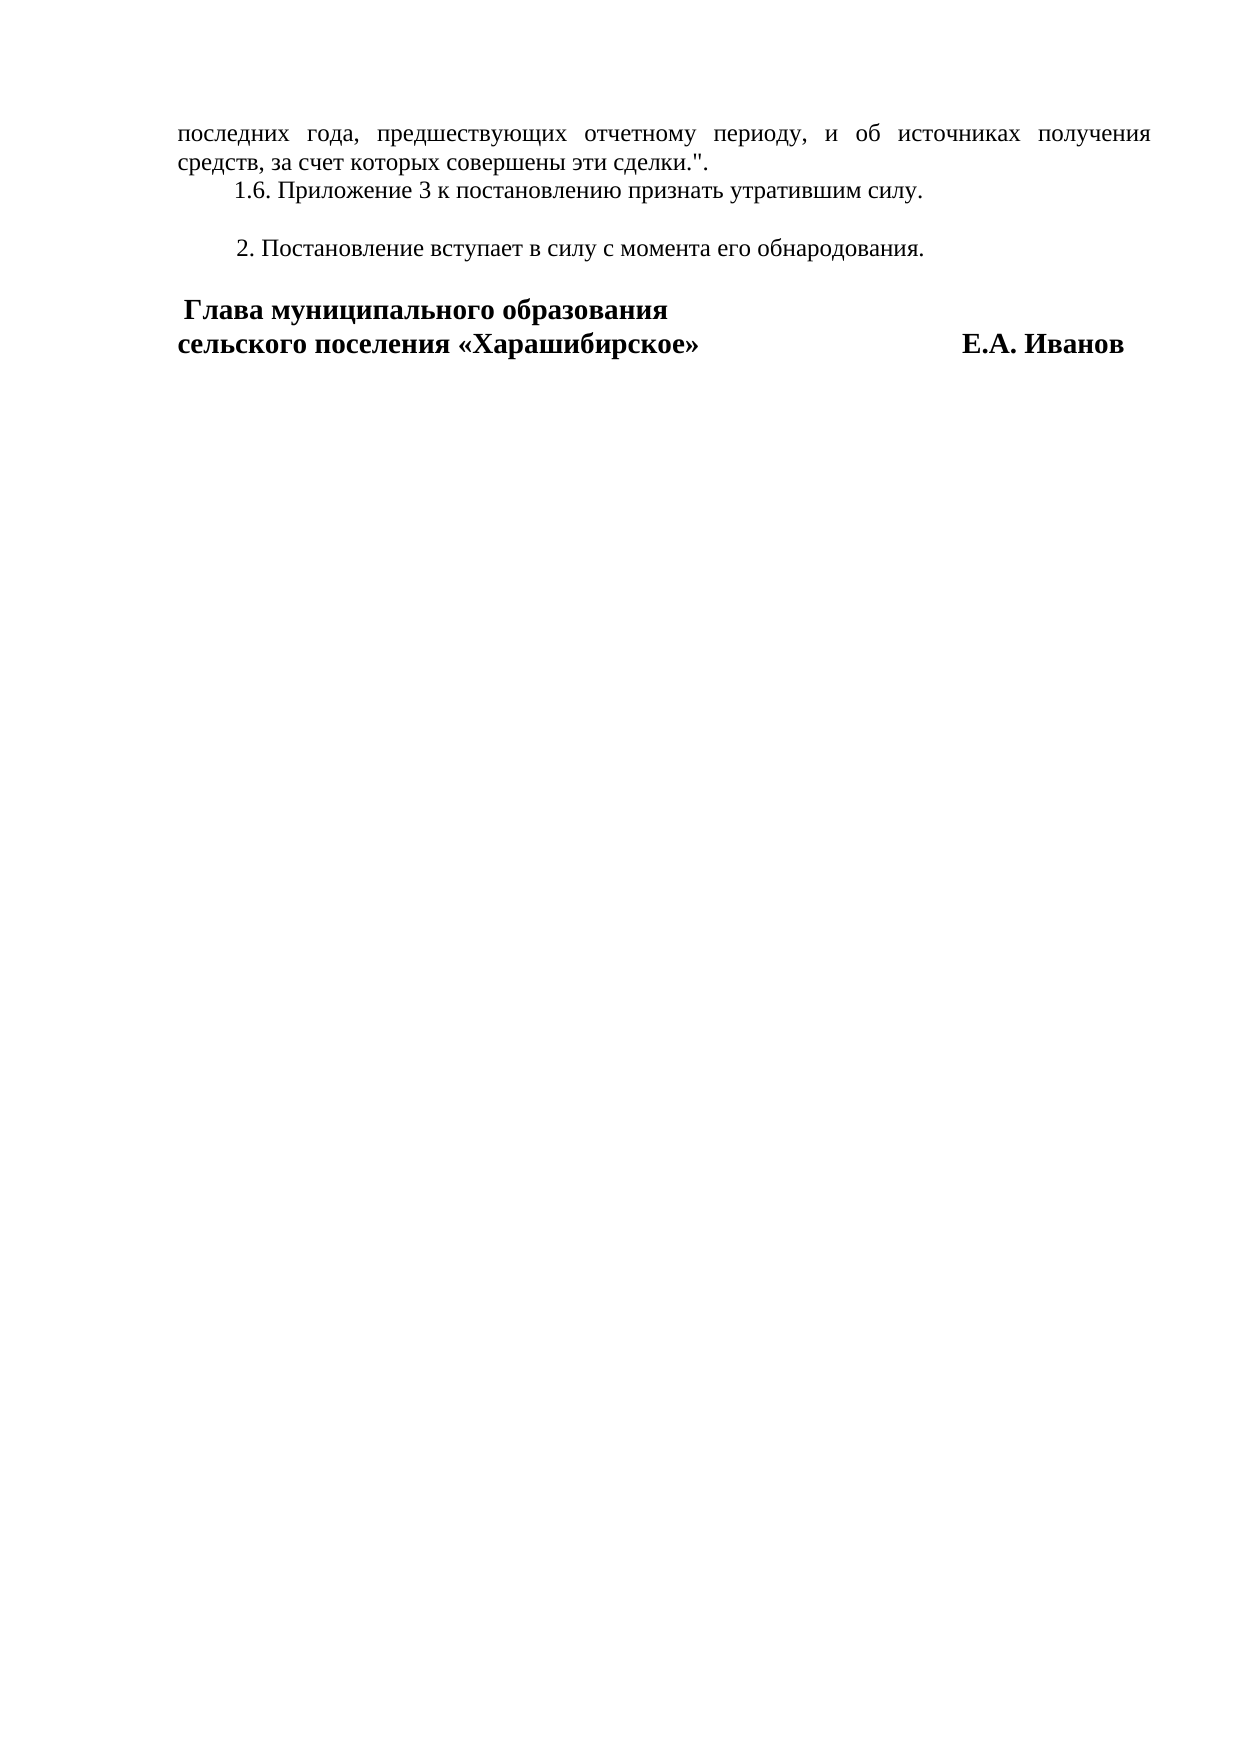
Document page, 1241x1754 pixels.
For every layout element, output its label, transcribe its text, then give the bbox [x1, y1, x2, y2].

text 1.6. Приложение 3 к постановлению признать утратившим силу. [177, 176, 1152, 204]
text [177, 118, 1152, 176]
text Глава муниципального образования [177, 292, 1152, 326]
text 2. Постановление вступает в силу с момента его обнародования. [207, 233, 1152, 262]
text сельского поселения «Харашибирское» Е.А. Иванов [177, 326, 1152, 359]
